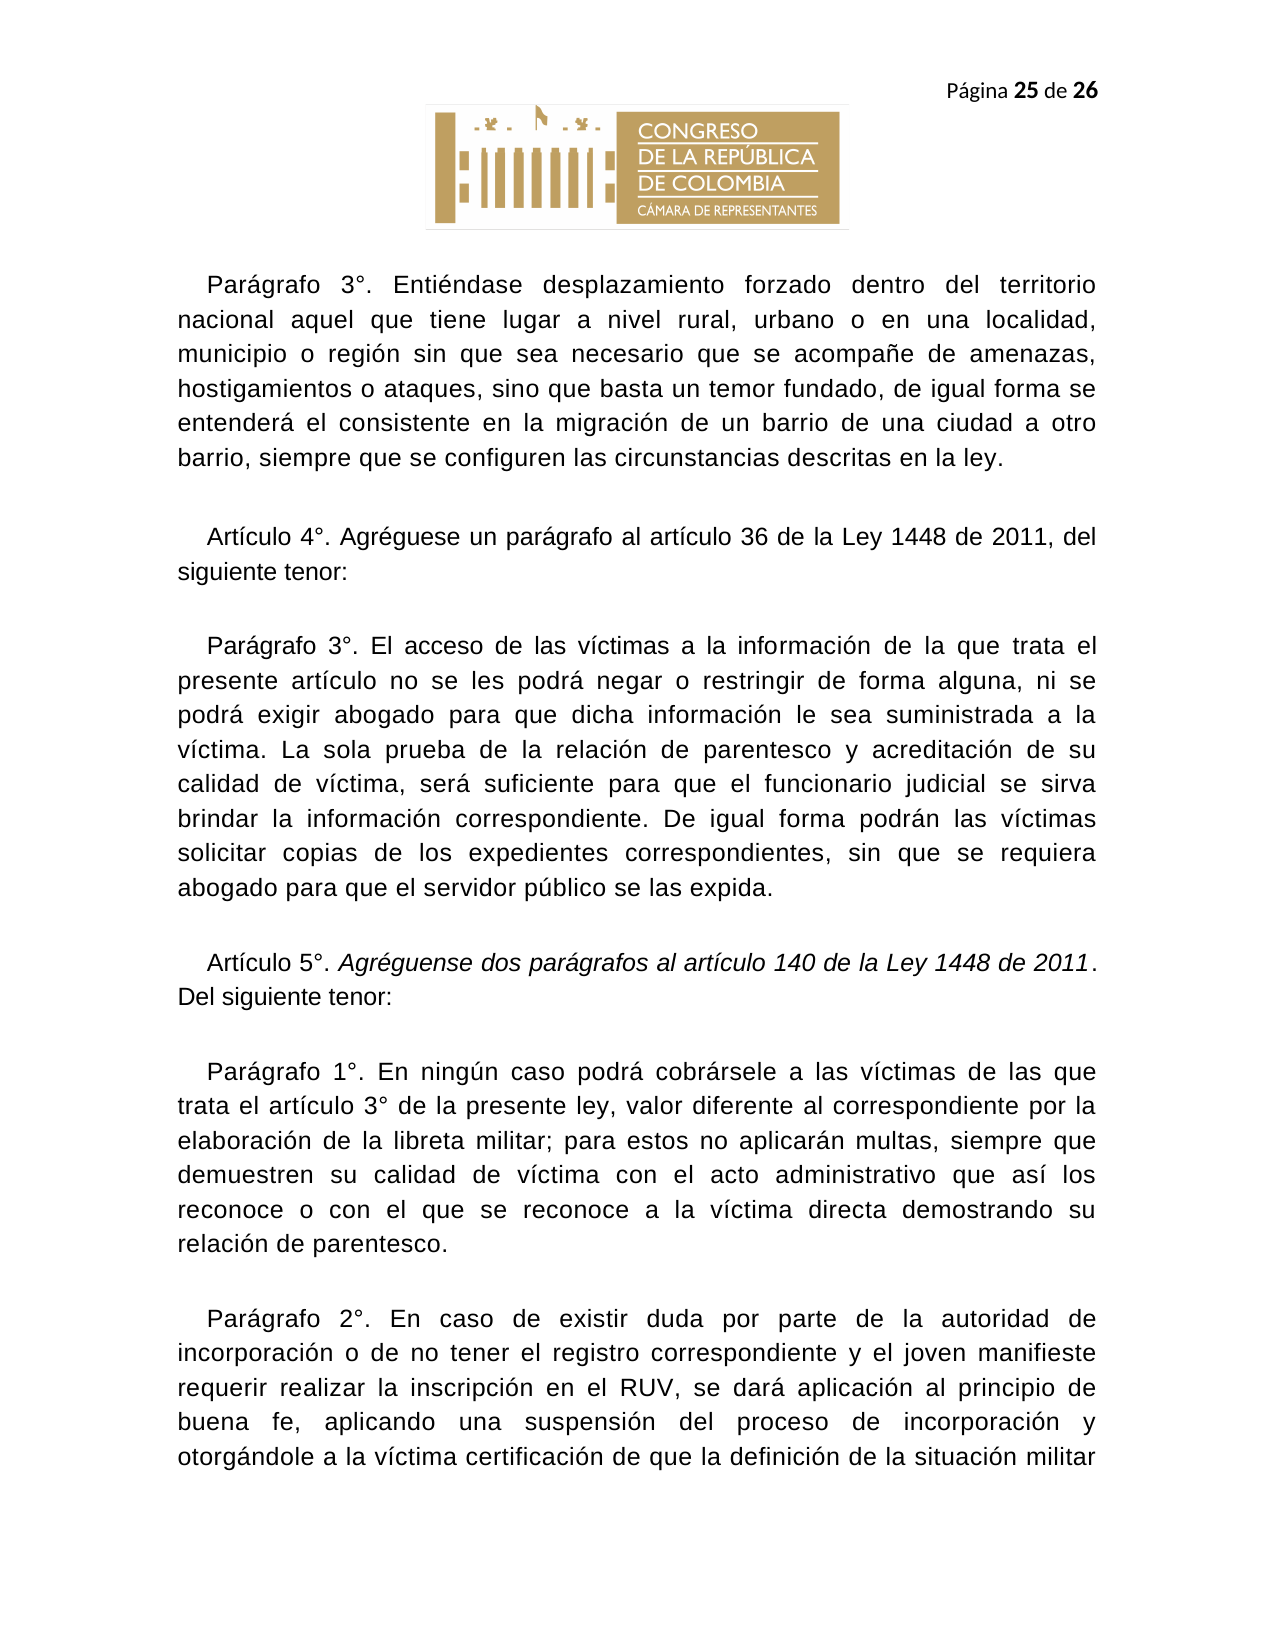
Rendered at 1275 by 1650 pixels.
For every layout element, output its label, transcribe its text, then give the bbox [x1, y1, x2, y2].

text Parágrafo 3°. Entiéndase desplazamiento forzado dentro del territorio nacional aquel que tiene lugar a nivel rural, urbano o en una localidad, municipio o región sin que sea necesario que se acompañe de amenazas, hostigamientos o ataques, sino que basta un temor fundado, de igual forma se entenderá el consistente en la migración de un barrio de una ciudad a otro barrio, siempre que se configuren las circunstancias descritas en la ley. [177, 270, 1098, 471]
text Parágrafo 3°. El acceso de las víctimas a la información de la que trata el presente artículo no se les podrá negar o restringir de forma alguna, ni se podrá exigir abogado para que dicha información le sea suministrada a la víctima. La sola prueba de la relación de parentesco y acreditación de su calidad de víctima, será suficiente para que el funcionario judicial se sirva brindar la información correspondiente. De igual forma podrán las víctimas solicitar copias de los expedientes correspondientes, sin que se requiera abogado para que el servidor público se las expida. [177, 631, 1098, 901]
picture [425, 104, 850, 230]
text Parágrafo 1°. En ningún caso podrá cobrársele a las víctimas de las que trata el artículo 3° de la presente ley, valor diferente al correspondiente por la elaboración de la libreta militar; para estos no aplicarán multas, siempre que demuestren su calidad de víctima con el acto administrativo que así los reconoce o con el que se reconoce a la víctima directa demostrando su relación de parentesco. [177, 1057, 1098, 1258]
text Artículo 4°. Agréguese un parágrafo al artículo 36 de la Ley 1448 de 2011, del siguiente tenor: [177, 522, 1098, 585]
text Artículo 5°. Agréguense dos parágrafos al artículo 140 de la Ley 1448 de 2011. Del siguiente tenor: [177, 947, 1098, 1011]
